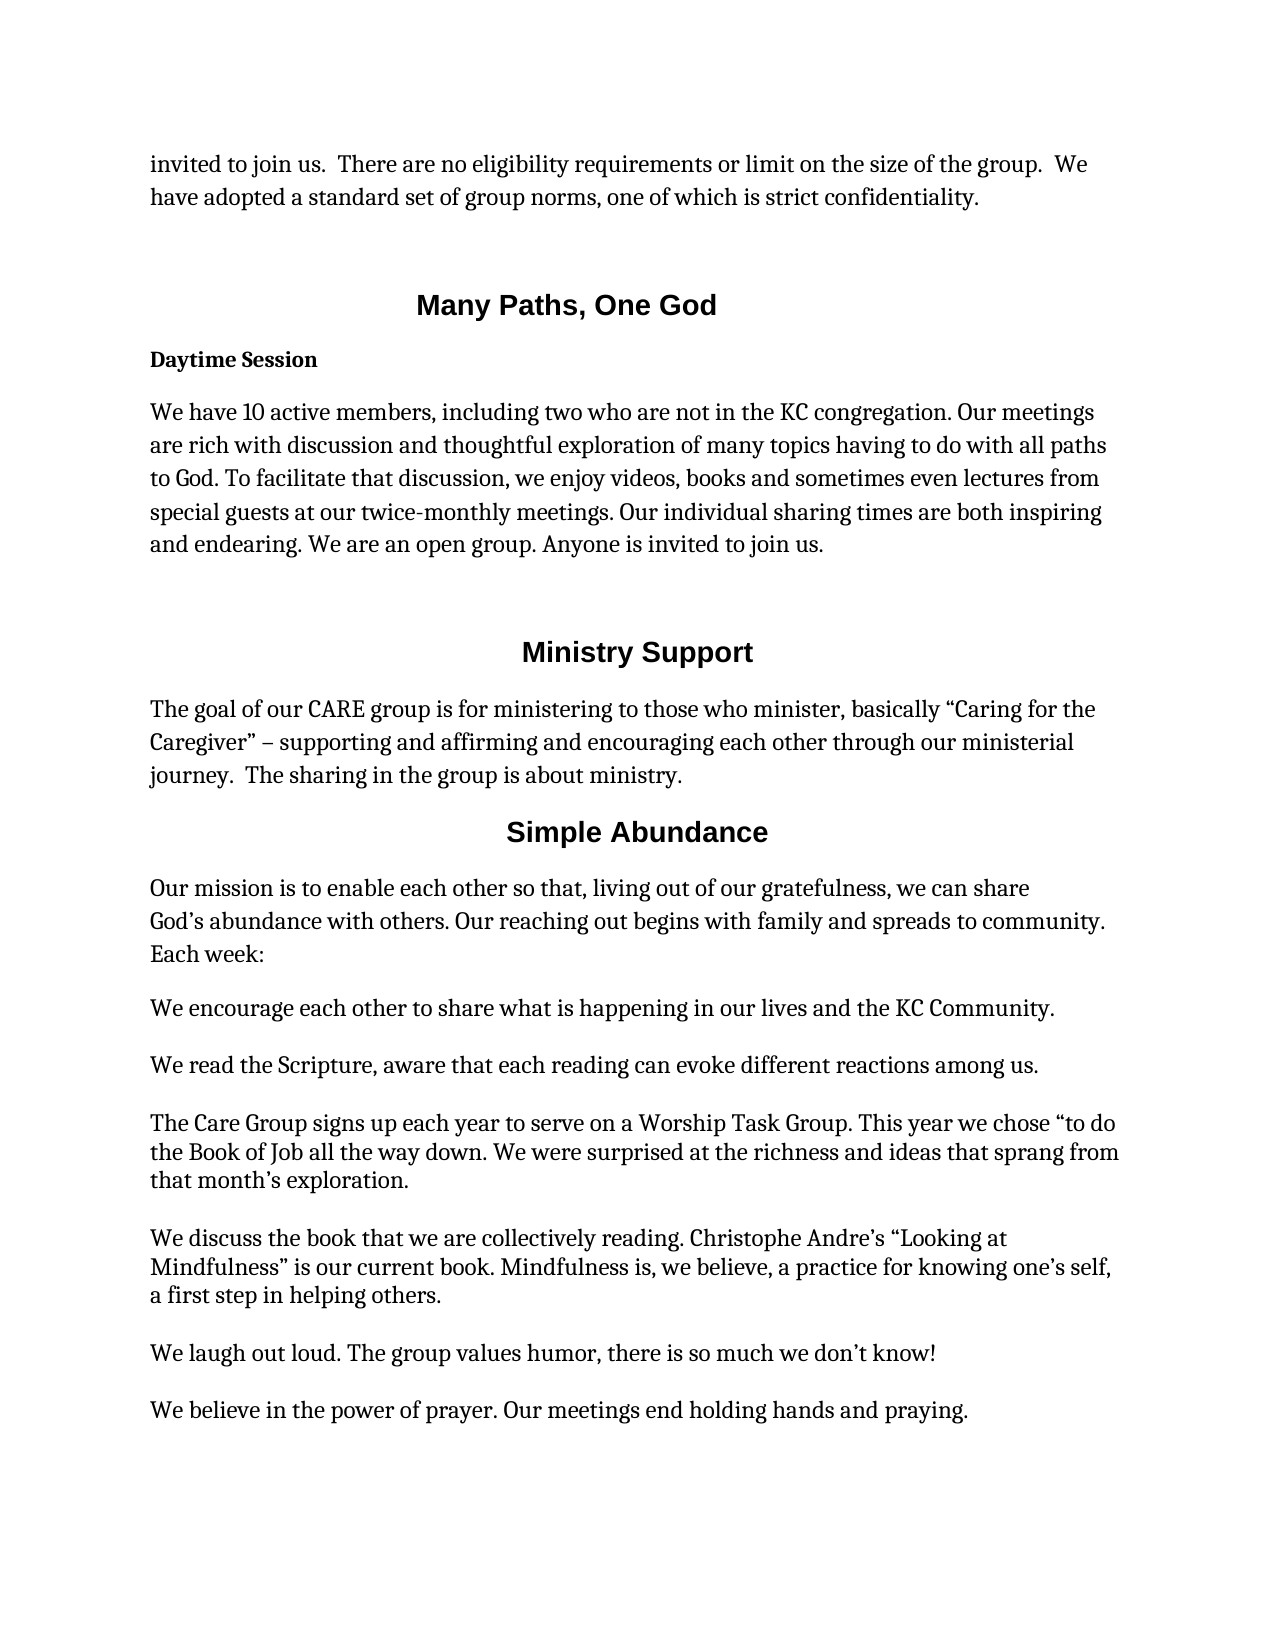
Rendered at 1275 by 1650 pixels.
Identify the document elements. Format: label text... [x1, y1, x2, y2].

text We laugh out loud. The group values humor, there is so much we don’t know! [150, 1339, 1125, 1396]
text Daytime Session [150, 347, 1125, 374]
text Many Paths, One God [150, 288, 1125, 321]
text Ministry Support [150, 635, 1125, 669]
text We have 10 active members, including two who are not in the KC congregation. Our meetings are rich with discussion and thoughtful exploration of many topics having to do with all paths to God. To facilitate that discussion, we enjoy videos, books and sometimes even lectures from special guests at our twice-monthly meetings. Our individual sharing times are both inspiring and endearing. We are an open group. Anyone is invited to join us. [150, 398, 1125, 559]
text We believe in the power of prayer. Our meetings end holding hands and praying. [150, 1396, 1125, 1454]
text The goal of our CARE group is for ministering to those who minister, basically “Caring for the Caregiver” – supporting and affirming and encouraging each other through our ministerial journey. The sharing in the group is about ministry. [150, 695, 1125, 789]
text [150, 150, 1125, 212]
text We discuss the book that we are collectively reading. Christophe Andre’s “Looking at Mindfulness” is our current book. Mindfulness is, we believe, a practice for knowing one’s self, a first step in helping others. [150, 1224, 1125, 1339]
text The Care Group signs up each year to serve on a Worship Task Group. This year we chose “to do the Book of Job all the way down. We were surprised at the richness and ideas that sprang from that month’s exploration. [150, 1109, 1125, 1224]
text We read the Scripture, aware that each reading can evoke different reactions among us. [150, 1051, 1125, 1109]
text Our mission is to enable each other so that, living out of our gratefulness, we can share God’s abundance with others. Our reaching out begins with family and spreads to community. Each week: [150, 874, 1125, 969]
text We encourage each other to share what is happening in our lives and the KC Community. [150, 994, 1125, 1051]
text Simple Abundance [150, 814, 1125, 848]
